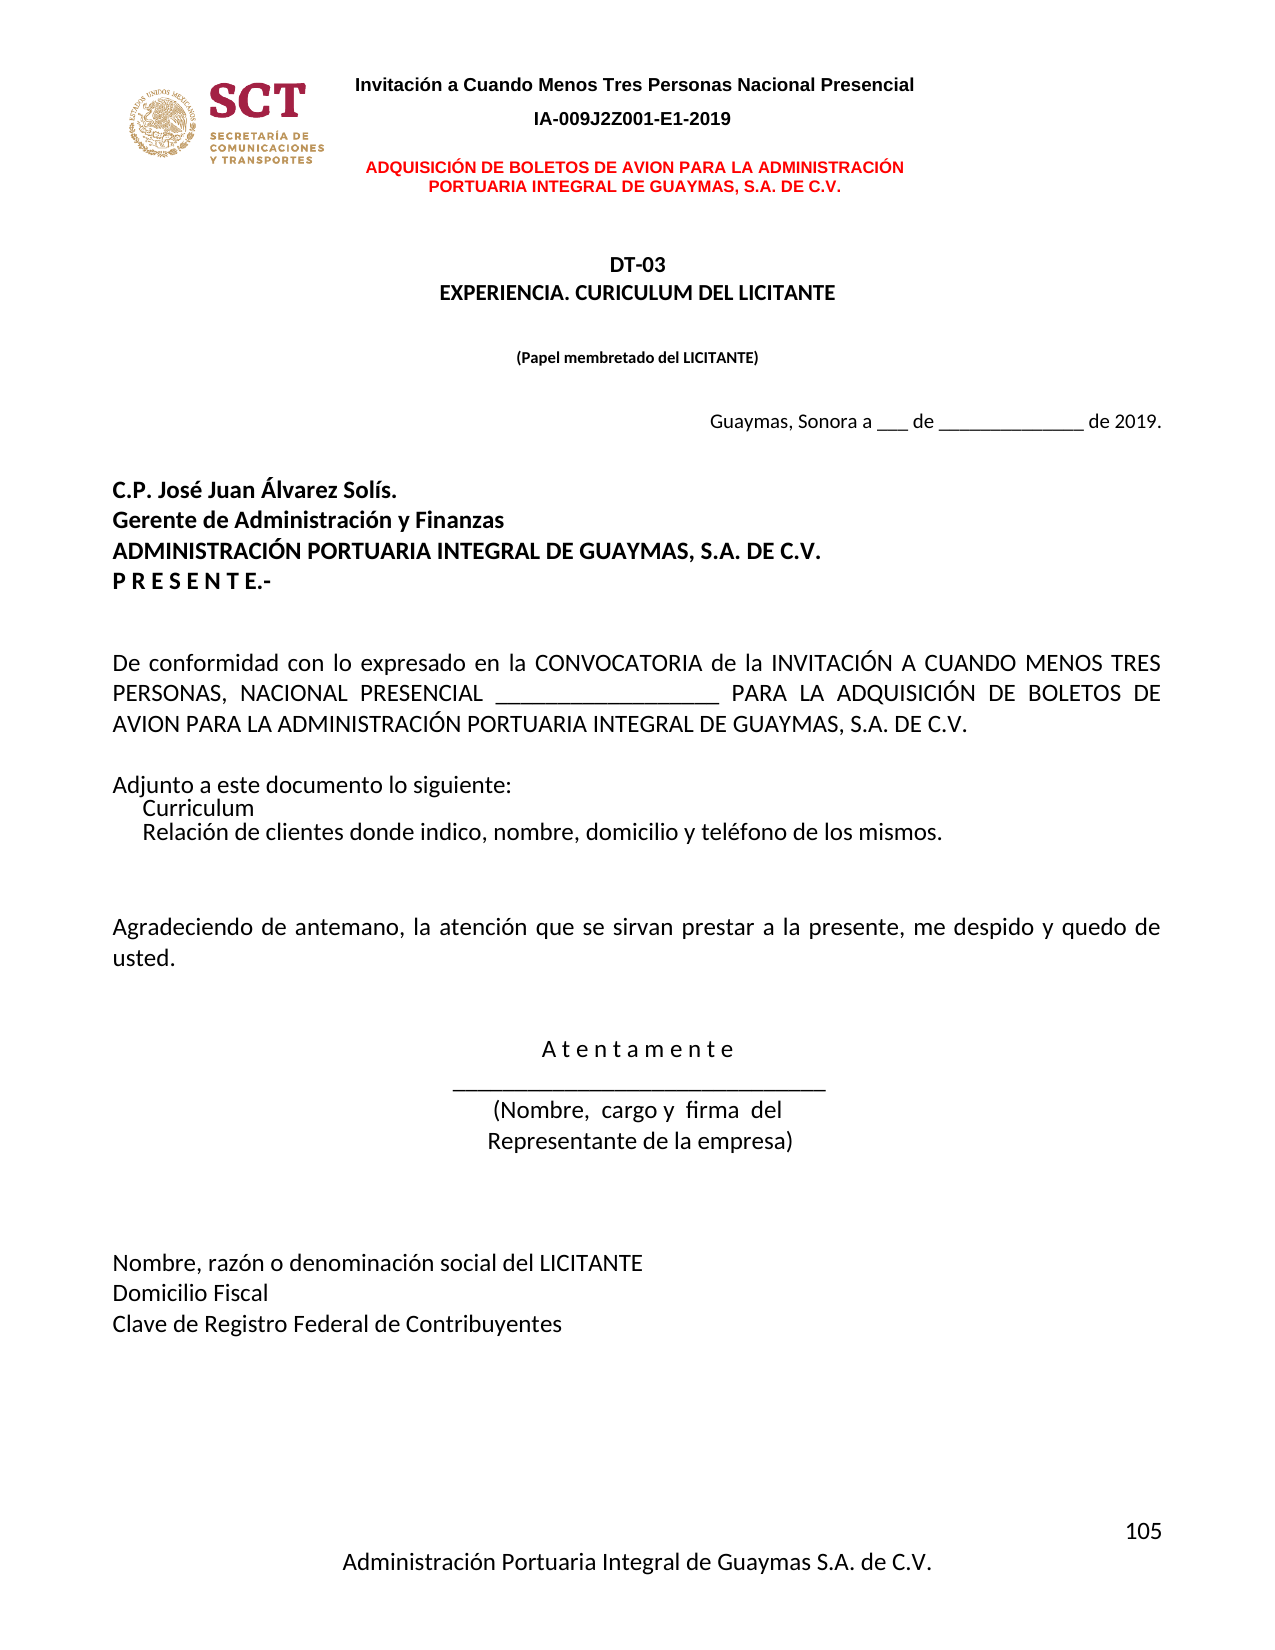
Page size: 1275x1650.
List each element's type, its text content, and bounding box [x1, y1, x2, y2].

picture [123, 73, 329, 171]
text ADMINISTRACIÓN PORTUARIA INTEGRAL DE GUAYMAS, S.A. DE C.V. [112, 535, 1162, 565]
text P R E S E N T E.- [112, 565, 1162, 596]
text Domicilio Fiscal [112, 1278, 1162, 1308]
text A t e n t a m e n t e [112, 1033, 1162, 1064]
text Guaymas, Sonora a ___ de ______________ de 2019. [112, 408, 1162, 433]
text Adjunto a este documento lo siguiente: [112, 769, 1162, 799]
text Nombre, razón o denominación social del LICITANTE [112, 1247, 1162, 1278]
text EXPERIENCIA. CURICULUM DEL LICITANTE [112, 278, 1162, 306]
text Representante de la empresa) [112, 1125, 1162, 1156]
text Curriculum [142, 799, 1162, 820]
text Clave de Registro Federal de Contribuyentes [112, 1308, 1162, 1339]
text (Papel membretado del LICITANTE) [112, 347, 1162, 367]
text Agradeciendo de antemano, la atención que se sirvan prestar a la presente, me despido y quedo de usted. [112, 911, 1162, 972]
text Relación de clientes donde indico, nombre, domicilio y teléfono de los mismos. [142, 823, 1162, 844]
text ______________________________ [407, 1064, 1162, 1094]
text C.P. José Juan Álvarez Solís. [112, 474, 1162, 504]
text Gerente de Administración y Finanzas [112, 504, 1162, 535]
text De conformidad con lo expresado en la CONVOCATORIA de la INVITACIÓN A CUANDO MENOS TRES PERSONAS, NACIONAL PRESENCIAL __________________ PARA LA ADQUISICIÓN DE BOLETOS DE AVION PARA LA ADMINISTRACIÓN PORTUARIA INTEGRAL DE GUAYMAS, S.A. DE C.V. [112, 647, 1162, 738]
text DT-03 [112, 250, 1162, 278]
text (Nombre, cargo y firma del [112, 1094, 1162, 1125]
